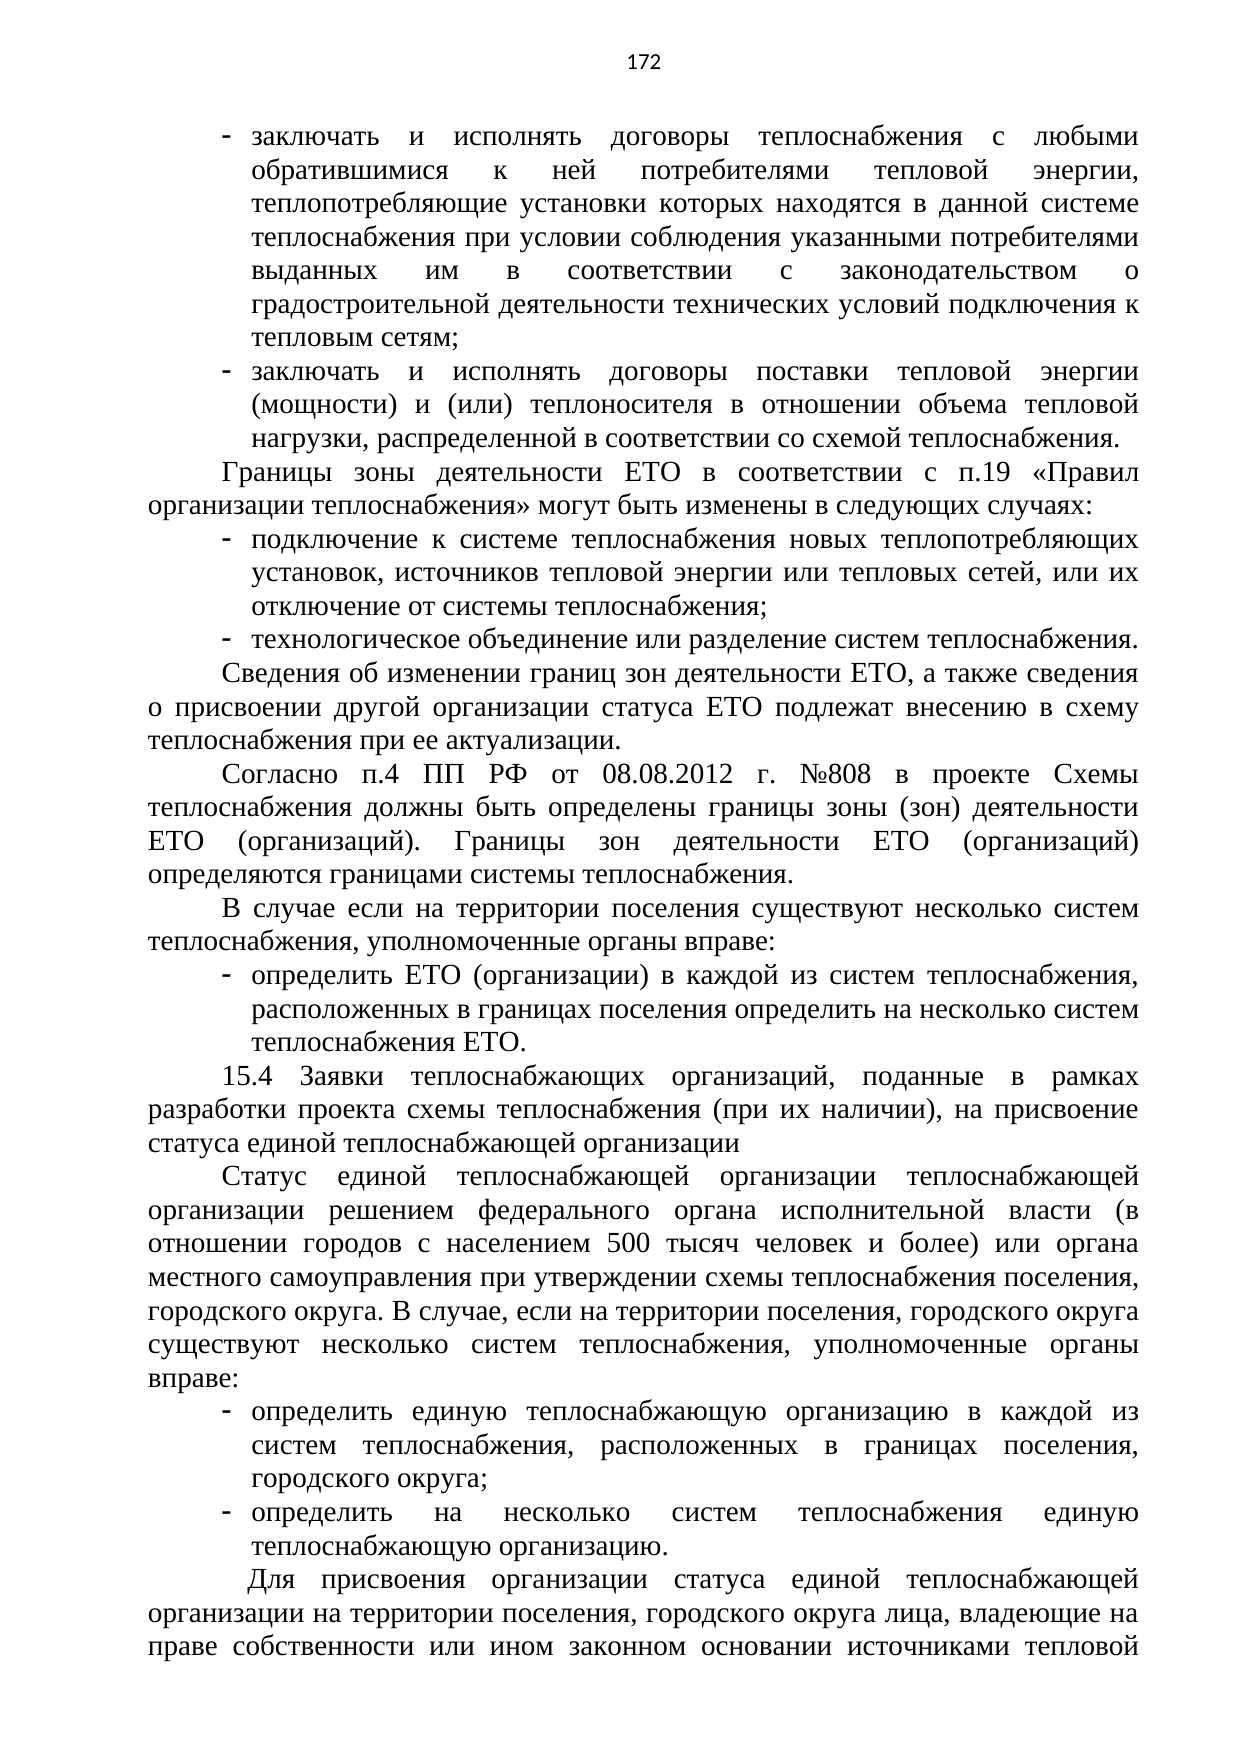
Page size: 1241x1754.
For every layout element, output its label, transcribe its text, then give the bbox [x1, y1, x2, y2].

list подключение к системе теплоснабжения новых теплопотребляющих установок, источников тепловой энергии или тепловых сетей, или их отключение от системы теплоснабжения; [221, 521, 1140, 622]
list технологическое объединение или разделение систем теплоснабжения. [221, 622, 1140, 655]
subtitle 15.4 Заявки теплоснабжающих организаций, поданные в рамках разработки проекта схемы теплоснабжения (при их наличии), на присвоение статуса единой теплоснабжающей организации [148, 1058, 1140, 1158]
text Границы зоны деятельности ЕТО в соответствии с п.19 «Правил организации теплоснабжения» могут быть изменены в следующих случаях: [148, 454, 1140, 521]
list определить единую теплоснабжающую организацию в каждой из систем теплоснабжения, расположенных в границах поселения, городского округа; [221, 1393, 1140, 1494]
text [148, 1561, 1140, 1662]
list заключать и исполнять договоры поставки тепловой энергии (мощности) и (или) теплоносителя в отношении объема тепловой нагрузки, распределенной в соответствии со схемой теплоснабжения. [221, 353, 1140, 454]
list определить ЕТО (организации) в каждой из систем теплоснабжения, расположенных в границах поселения определить на несколько систем теплоснабжения ЕТО. [221, 957, 1140, 1058]
text Статус единой теплоснабжающей организации теплоснабжающей организации решением федерального органа исполнительной власти (в отношении городов с населением 500 тысяч человек и более) или органа местного самоуправления при утверждении схемы теплоснабжения поселения, городского округа. В случае, если на территории поселения, городского округа существуют несколько систем теплоснабжения, уполномоченные органы вправе: [148, 1158, 1140, 1393]
text Согласно п.4 ПП РФ от 08.08.2012 г. №808 в проекте Схемы теплоснабжения должны быть определены границы зоны (зон) деятельности ЕТО (организаций). Границы зон деятельности ЕТО (организаций) определяются границами системы теплоснабжения. [148, 756, 1140, 890]
list определить на несколько систем теплоснабжения единую теплоснабжающую организацию. [221, 1494, 1140, 1561]
list заключать и исполнять договоры теплоснабжения с любыми обратившимися к ней потребителями тепловой энергии, теплопотребляющие установки которых находятся в данной системе теплоснабжения при условии соблюдения указанными потребителями выданных им в соответствии с законодательством о градостроительной деятельности технических условий подключения к тепловым сетям; [221, 118, 1140, 353]
text Сведения об изменении границ зон деятельности ЕТО, а также сведения о присвоении другой организации статуса ЕТО подлежат внесению в схему теплоснабжения при ее актуализации. [148, 655, 1140, 756]
text В случае если на территории поселения существуют несколько систем теплоснабжения, уполномоченные органы вправе: [148, 890, 1140, 957]
